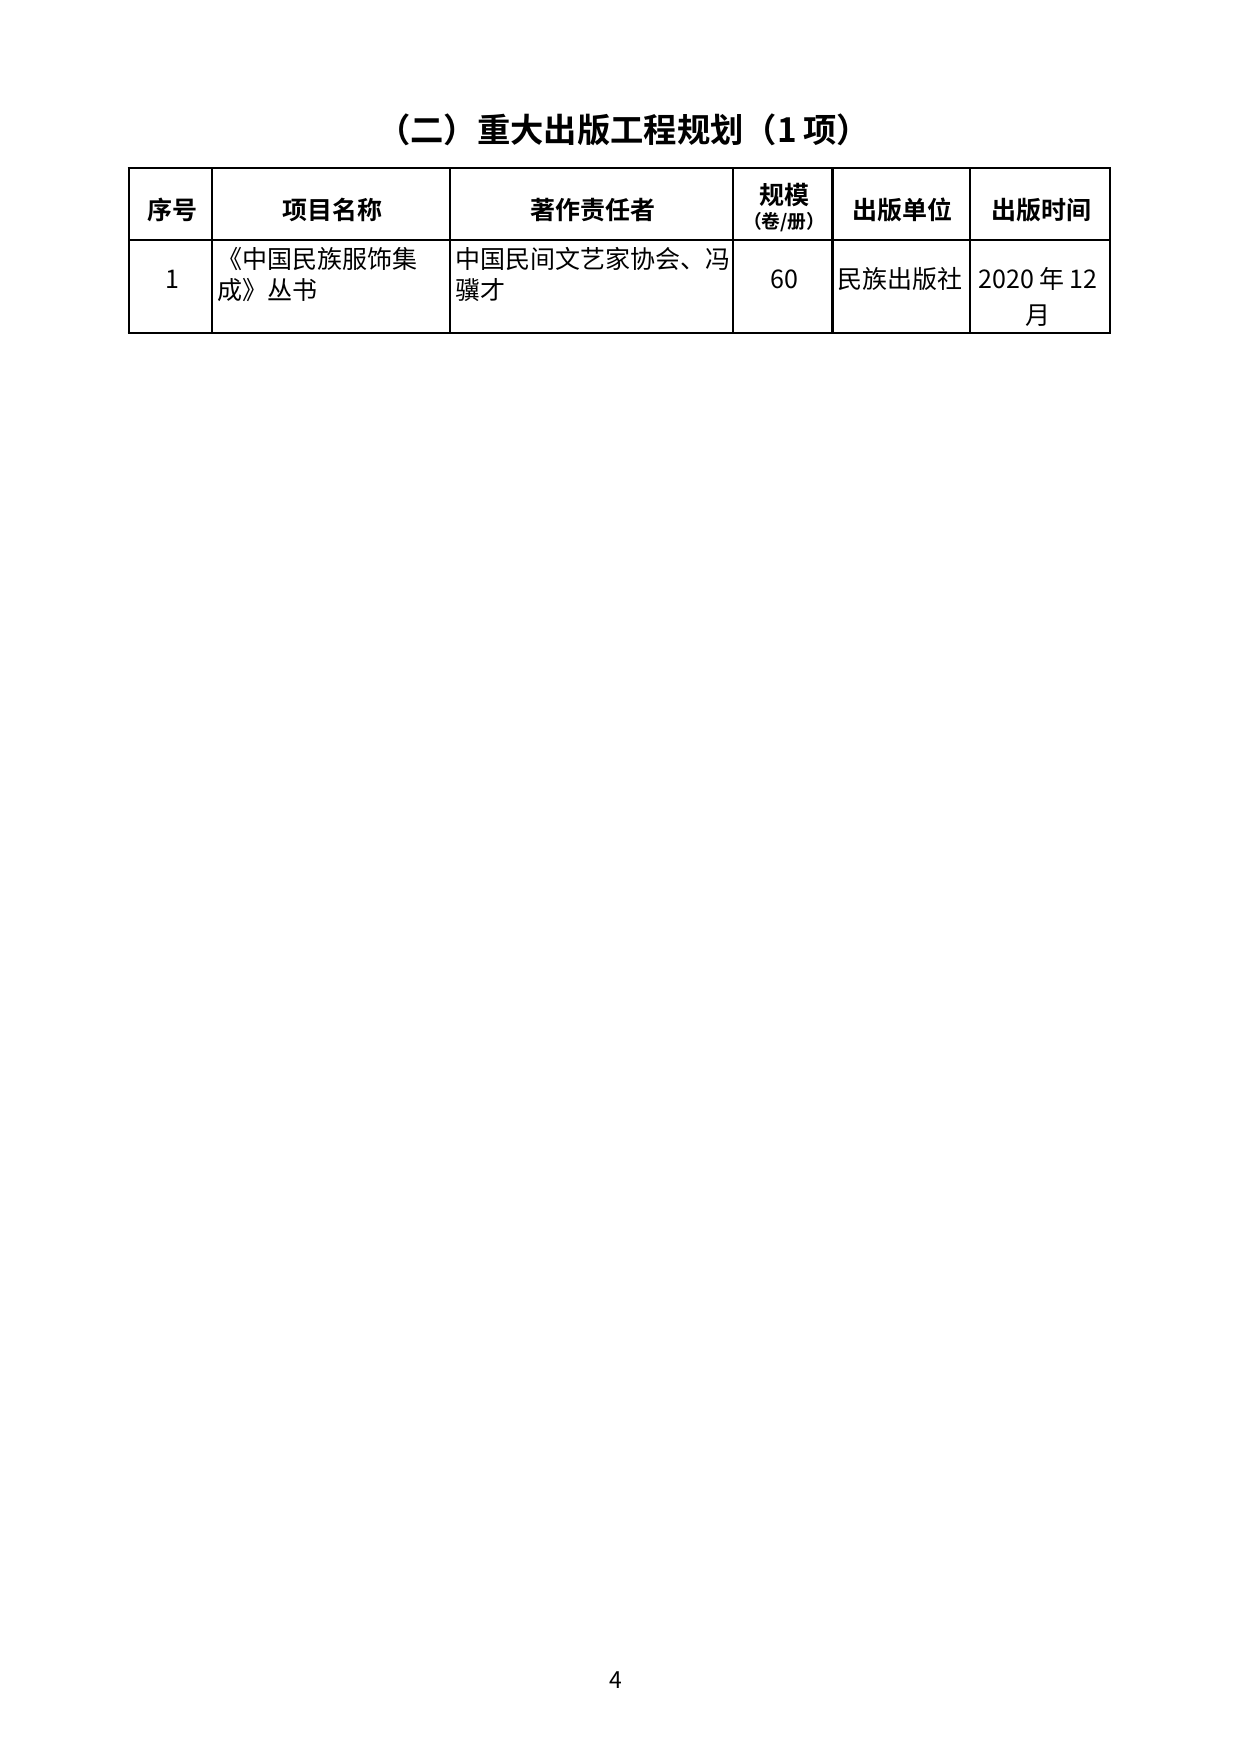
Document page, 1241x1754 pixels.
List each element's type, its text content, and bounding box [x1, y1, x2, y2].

table_cell 1 [130, 241, 211, 332]
table_header 项目名称 [213, 169, 449, 239]
table_header 出版单位 [834, 169, 969, 239]
table_header 出版时间 [971, 169, 1109, 239]
table_cell 《中国民族服饰集成》丛书 [213, 241, 449, 332]
table_cell 中国民间文艺家协会、冯骥才 [451, 241, 732, 332]
table_cell 60 [734, 241, 831, 332]
table_header 著作责任者 [451, 169, 732, 239]
table_header 序号 [130, 169, 211, 239]
text （二）重大出版工程规划（1项） [377, 104, 1171, 152]
table_cell 2020年12月 [971, 241, 1109, 332]
table_cell 民族出版社 [834, 241, 969, 332]
table_header 规模 （卷/册） [734, 169, 831, 239]
